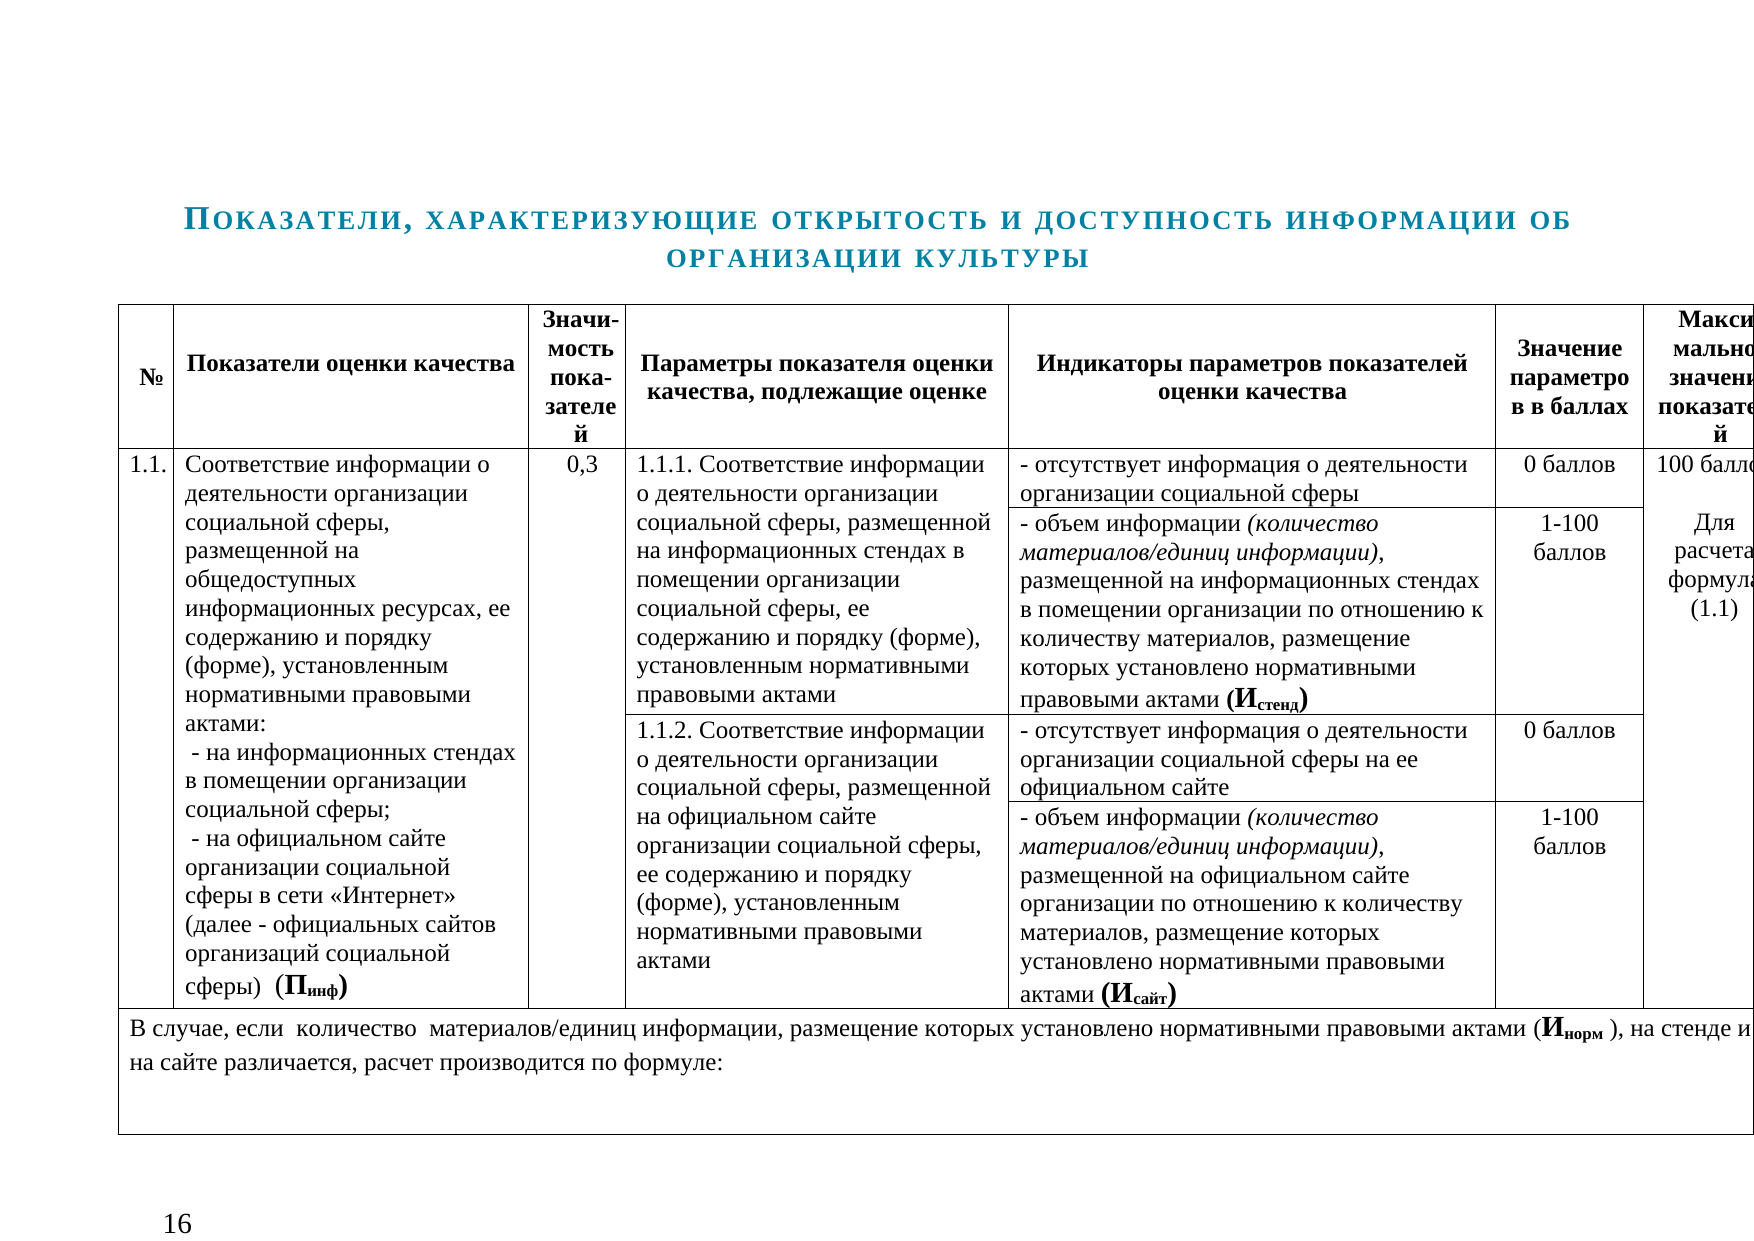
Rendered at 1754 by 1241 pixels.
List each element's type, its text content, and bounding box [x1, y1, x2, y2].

table_cell 0 баллов [1496, 449, 1643, 507]
table_cell 0,3 [529, 449, 625, 1008]
table_cell 1.1. [119, 449, 173, 1008]
table_header Параметры показателя оценки качества, подлежащие оценке [626, 305, 1008, 448]
table_cell 0 баллов [1496, 715, 1643, 801]
text Показатели, характеризующие открытость и доступность информации об организации культуры [118, 198, 1636, 275]
table_cell Соответствие информации о деятельности организации социальной сферы, размещенной на общедоступных информационных ресурсах, ее содержанию и порядку (форме), установленным нормативными правовыми актами: - на информационных стендах в помещении организации социальной сферы; - на официальном сайте организации социальной сферы в сети «Интернет» (далее - официальных сайтов организаций социальной сферы) (Пинф) [174, 449, 528, 1008]
table_cell 1.1.1. Соответствие информации о деятельности организации социальной сферы, размещенной на информационных стендах в помещении организации социальной сферы, ее содержанию и порядку (форме), установленным нормативными правовыми актами [626, 449, 1008, 714]
table_cell - отсутствует информация о деятельности организации социальной сферы на ее официальном сайте [1009, 715, 1495, 801]
table_header № [119, 305, 173, 448]
table_header Показатели оценки качества [174, 305, 528, 448]
table_cell - объем информации (количество материалов/единиц информации), размещенной на официальном сайте организации по отношению к количеству материалов, размещение которых установлено нормативными правовыми актами (Исайт) [1009, 802, 1495, 1008]
table_cell 1-100 баллов [1496, 802, 1643, 1008]
table_cell - объем информации (количество материалов/единиц информации), размещенной на информационных стендах в помещении организации по отношению к количеству материалов, размещение которых установлено нормативными правовыми актами (Истенд) [1009, 508, 1495, 714]
table_cell 1.1.2. Соответствие информации о деятельности организации социальной сферы, размещенной на официальном сайте организации социальной сферы, ее содержанию и порядку (форме), установленным нормативными правовыми актами [626, 715, 1008, 1008]
table_cell - отсутствует информация о деятельности организации социальной сферы [1009, 449, 1495, 507]
table_header Значи-мость пока-зателей [529, 305, 625, 448]
table_cell 100 баллов Для расчета формула (1.1) [1644, 449, 1753, 1008]
table_header Значение параметров в баллах [1496, 305, 1643, 448]
table_cell 1-100 баллов [1496, 508, 1643, 714]
table_header Индикаторы параметров показателей оценки качества [1009, 305, 1495, 448]
table_header Макси-мальное значение показателей [1644, 305, 1753, 448]
